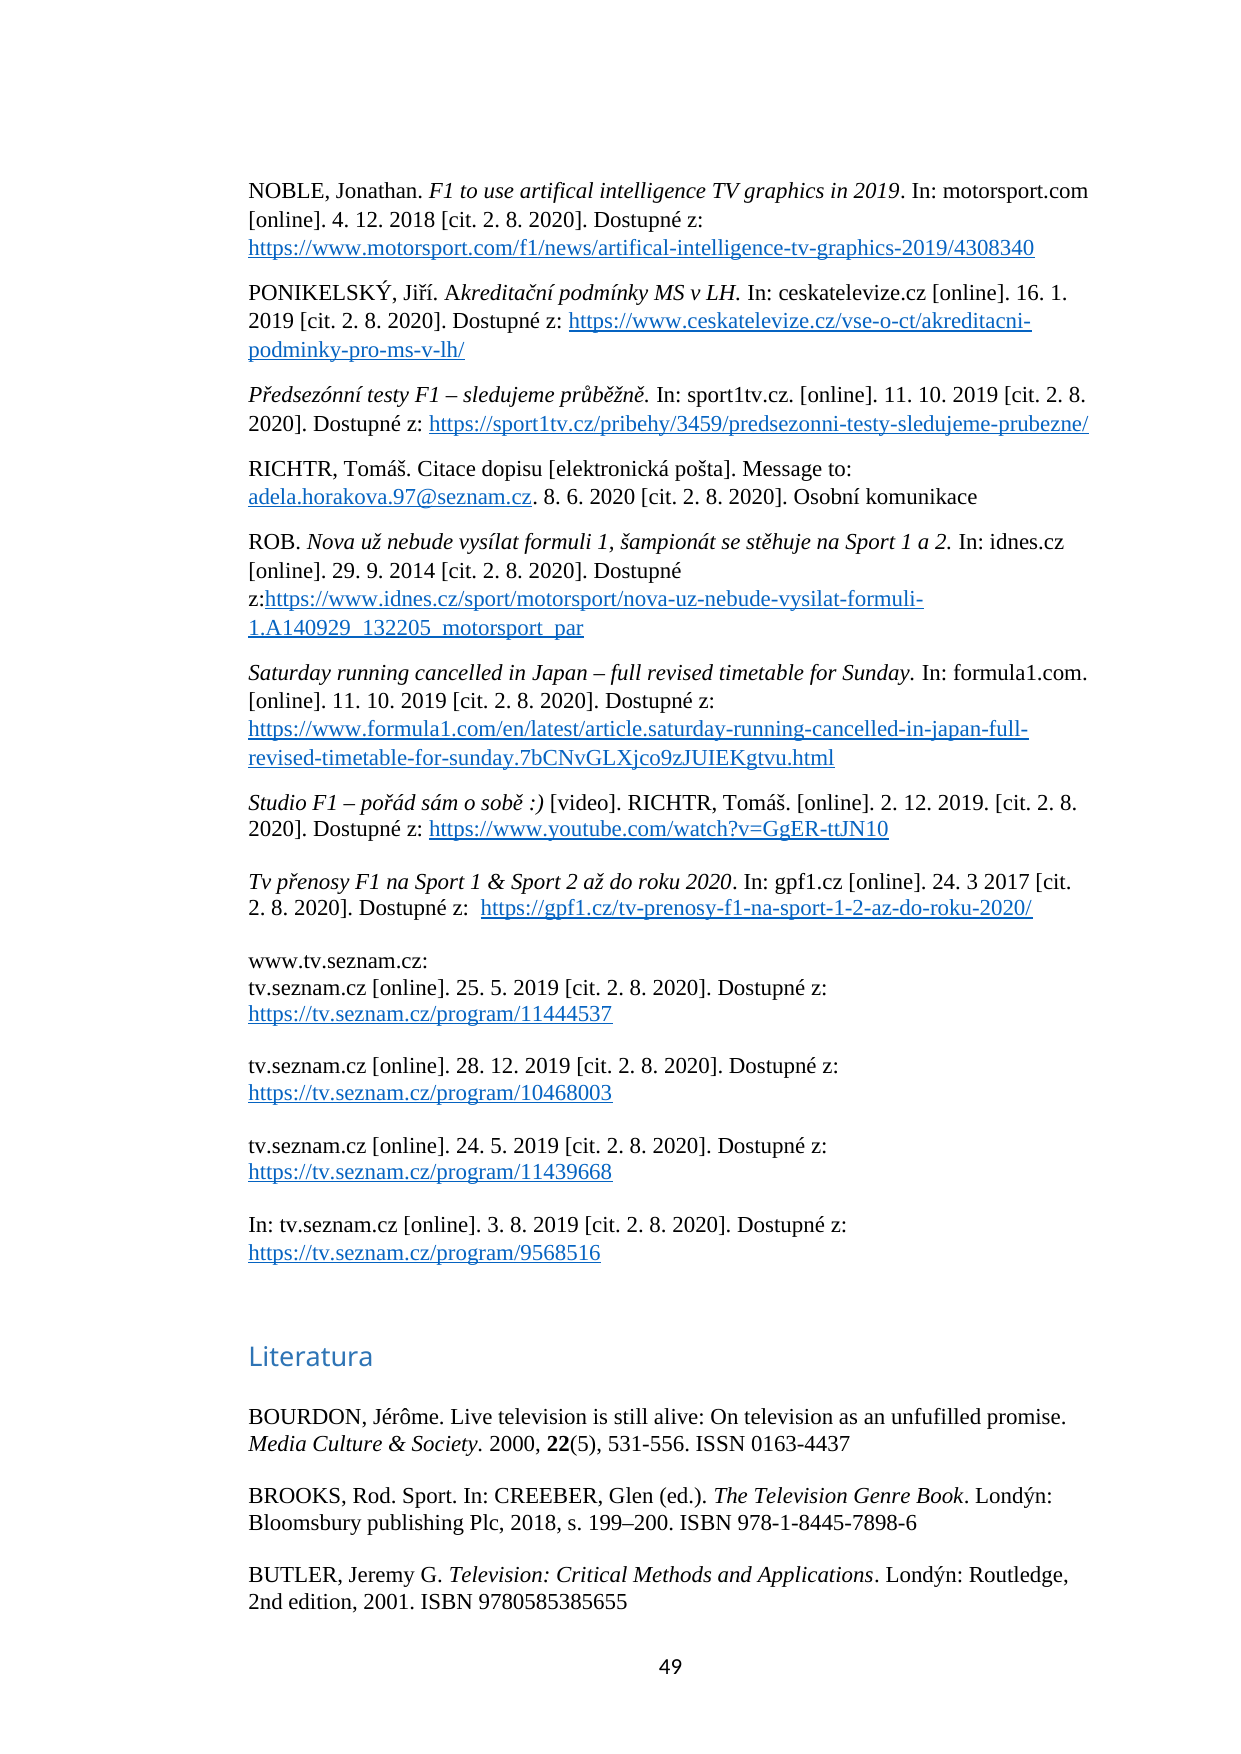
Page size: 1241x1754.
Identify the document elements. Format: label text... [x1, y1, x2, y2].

text NOBLE, Jonathan. F1 to use artifical intelligence TV graphics in 2019. In: motorsport.com [online]. 4. 12. 2018 [cit. 2. 8. 2020]. Dostupné z: https://www.motorsport.com/f1/news/artifical-intelligence-tv-graphics-2019/4308340 [248, 177, 1092, 260]
text Předsezónní testy F1 – sledujeme průběžně. In: sport1tv.cz. [online]. 11. 10. 2019 [cit. 2. 8. 2020]. Dostupné z: https://sport1tv.cz/pribehy/3459/predsezonni-testy-sledujeme-prubezne/ [248, 381, 1092, 436]
text Saturday running cancelled in Japan – full revised timetable for Sunday. In: formula1.com. [online]. 11. 10. 2019 [cit. 2. 8. 2020]. Dostupné z: https://www.formula1.com/en/latest/article.saturday-running-cancelled-in-japan-full-revised-timetable-for-sunday.7bCNvGLXjco9zJUIEKgtvu.html [248, 659, 1092, 770]
text www.tv.seznam.cz: [248, 947, 1092, 973]
text BOURDON, Jérôme. Live television is still alive: On television as an unfufilled promise. Media Culture & Society. 2000, 22(5), 531-556. ISSN 0163-4437 [248, 1403, 1092, 1456]
text PONIKELSKÝ, Jiří. Akreditační podmínky MS v LH. In: ceskatelevize.cz [online]. 16. 1. 2019 [cit. 2. 8. 2020]. Dostupné z: https://www.ceskatelevize.cz/vse-o-ct/akreditacni-podminky-pro-ms-v-lh/ [248, 279, 1092, 362]
subtitle Literatura [248, 1337, 1092, 1374]
text In: tv.seznam.cz [online]. 3. 8. 2019 [cit. 2. 8. 2020]. Dostupné z: https://tv.seznam.cz/program/9568516 [248, 1211, 1092, 1266]
text RICHTR, Tomáš. Citace dopisu [elektronická pošta]. Message to: adela.horakova.97@seznam.cz. 8. 6. 2020 [cit. 2. 8. 2020]. Osobní komunikace [248, 455, 1092, 509]
text tv.seznam.cz [online]. 25. 5. 2019 [cit. 2. 8. 2020]. Dostupné z: https://tv.seznam.cz/program/11444537 [248, 973, 1092, 1026]
text Tv přenosy F1 na Sport 1 & Sport 2 až do roku 2020. In: gpf1.cz [online]. 24. 3 2017 [cit. 2. 8. 2020]. Dostupné z: https://gpf1.cz/tv-prenosy-f1-na-sport-1-2-az-do-roku-2020/ [248, 868, 1092, 921]
text BUTLER, Jeremy G. Television: Critical Methods and Applications. Londýn: Routledge, 2nd edition, 2001. ISBN 9780585385655 [248, 1561, 1092, 1614]
text BROOKS, Rod. Sport. In: CREEBER, Glen (ed.). The Television Genre Book. Londýn: Bloomsbury publishing Plc, 2018, s. 199–200. ISBN 978-1-8445-7898-6 [248, 1482, 1092, 1535]
text ROB. Nova už nebude vysílat formuli 1, šampionát se stěhuje na Sport 1 a 2. In: idnes.cz [online]. 29. 9. 2014 [cit. 2. 8. 2020]. Dostupné z:https://www.idnes.cz/sport/motorsport/nova-uz-nebude-vysilat-formuli-1.A140929_132205_motorsport_par [248, 528, 1092, 640]
text tv.seznam.cz [online]. 24. 5. 2019 [cit. 2. 8. 2020]. Dostupné z: https://tv.seznam.cz/program/11439668 [248, 1132, 1092, 1184]
text tv.seznam.cz [online]. 28. 12. 2019 [cit. 2. 8. 2020]. Dostupné z: https://tv.seznam.cz/program/10468003 [248, 1053, 1092, 1105]
text Studio F1 – pořád sám o sobě :) [video]. RICHTR, Tomáš. [online]. 2. 12. 2019. [cit. 2. 8. 2020]. Dostupné z: https://www.youtube.com/watch?v=GgER-ttJN10 [248, 789, 1092, 842]
